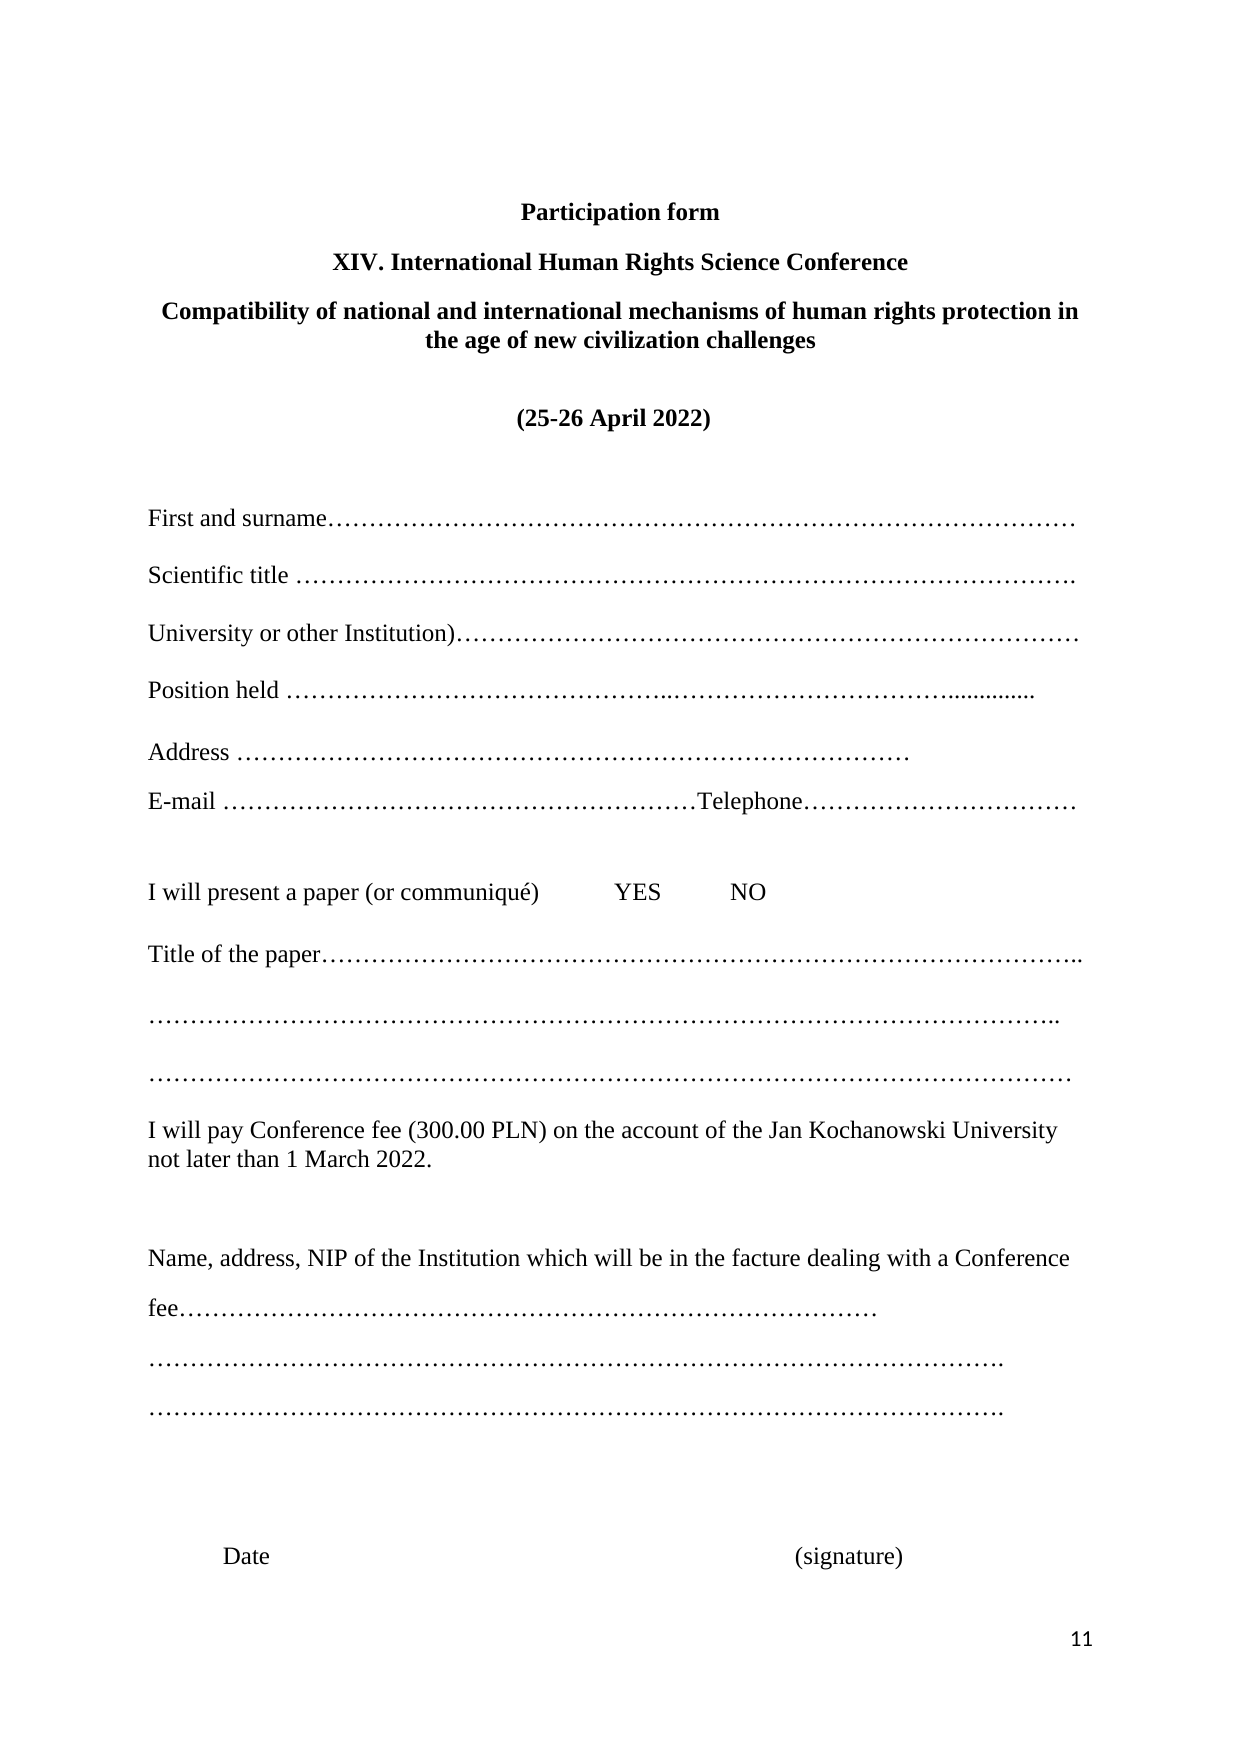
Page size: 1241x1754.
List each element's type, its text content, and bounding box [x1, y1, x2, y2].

text Address ……………………………………………………………………… [148, 737, 1093, 766]
text University or other Institution)………………………………………………………………… [148, 618, 1093, 646]
text …………………………………………………………………………………………. [148, 1392, 1093, 1421]
text First and surname……………………………………………………………………………… [148, 503, 1093, 531]
text fee………………………………………………………………………… [148, 1293, 1093, 1322]
text E-mail …………………………………………………Telephone…………………………… [148, 786, 1093, 815]
text …………………………………………………………………………………………. [148, 1343, 1093, 1371]
text Name, address, NIP of the Institution which will be in the facture dealing with a Conference [148, 1243, 1093, 1272]
text Position held ………………………………………..…………………………….............. [148, 675, 1093, 704]
text (25-26 April 2022) [148, 403, 1093, 432]
text Date (signature) [223, 1541, 1093, 1570]
text Participation form [148, 197, 1093, 226]
text Compatibility of national and international mechanisms of human rights protection in the age of new civilization challenges [148, 296, 1093, 354]
text Title of the paper……………………………………………………………………………….. [148, 939, 1093, 967]
text I will present a paper (or communiqué) YES NO [148, 877, 1093, 906]
text ……………………………………………………………………………………………….. [148, 1001, 1093, 1029]
text XIV. International Human Rights Science Conference [148, 247, 1093, 276]
text Scientific title …………………………………………………………………………………. [148, 560, 1093, 589]
text I will pay Conference fee (300.00 PLN) on the account of the Jan Kochanowski University not later than 1 March 2022. [148, 1116, 1093, 1173]
text ………………………………………………………………………………………………… [148, 1058, 1093, 1087]
